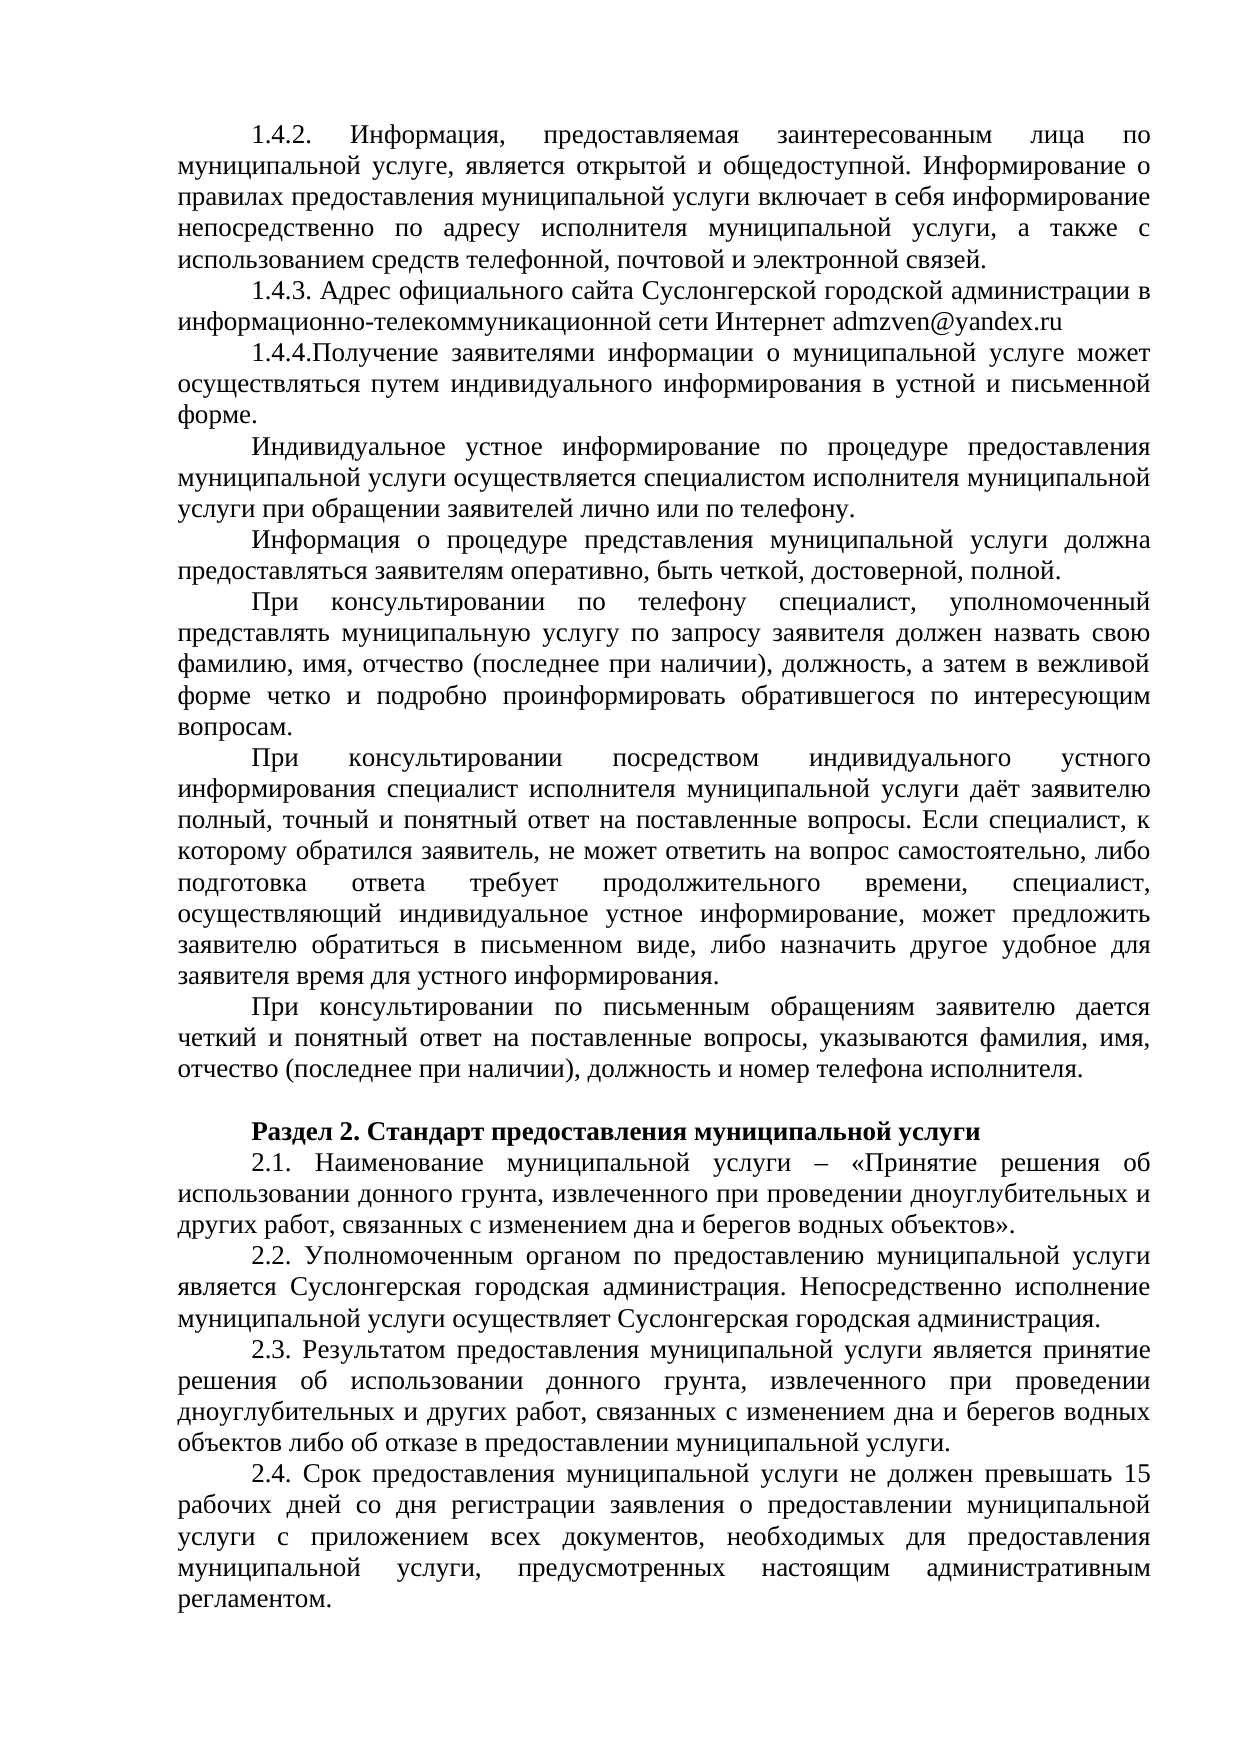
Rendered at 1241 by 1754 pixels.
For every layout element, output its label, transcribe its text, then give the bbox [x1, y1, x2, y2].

text Индивидуальное устное информирование по процедуре предоставления муниципальной услуги осуществляется специалистом исполнителя муниципальной услуги при обращении заявителей лично или по телефону. [177, 429, 1152, 523]
text Раздел 2. Стандарт предоставления муниципальной услуги [177, 1115, 1152, 1146]
text 2.3. Результатом предоставления муниципальной услуги является принятие решения об использовании донного грунта, извлеченного при проведении дноуглубительных и других работ, связанных с изменением дна и берегов водных объектов либо об отказе в предоставлении муниципальной услуги. [177, 1333, 1152, 1457]
text При консультировании по телефону специалист, уполномоченный представлять муниципальную услугу по запросу заявителя должен назвать свою фамилию, имя, отчество (последнее при наличии), должность, а затем в вежливой форме четко и подробно проинформировать обратившегося по интересующим вопросам. [177, 585, 1152, 741]
text Информация о процедуре представления муниципальной услуги должна предоставляться заявителям оперативно, быть четкой, достоверной, полной. [177, 523, 1152, 585]
text 2.1. Наименование муниципальной услуги – «Принятие решения об использовании донного грунта, извлеченного при проведении дноуглубительных и других работ, связанных с изменением дна и берегов водных объектов». [177, 1146, 1152, 1239]
text 2.2. Уполномоченным органом по предоставлению муниципальной услуги является Суслонгерская городская администрация. Непосредственно исполнение муниципальной услуги осуществляет Суслонгерская городская администрация. [177, 1239, 1152, 1333]
text При консультировании посредством индивидуального устного информирования специалист исполнителя муниципальной услуги даёт заявителю полный, точный и понятный ответ на поставленные вопросы. Если специалист, к которому обратился заявитель, не может ответить на вопрос самостоятельно, либо подготовка ответа требует продолжительного времени, специалист, осуществляющий индивидуальное устное информирование, может предложить заявителю обратиться в письменном виде, либо назначить другое удобное для заявителя время для устного информирования. [177, 741, 1152, 990]
text 1.4.4.Получение заявителями информации о муниципальной услуге может осуществляться путем индивидуального информирования в устной и письменной форме. [177, 336, 1152, 429]
text 1.4.2. Информация, предоставляемая заинтересованным лица по муниципальной услуге, является открытой и общедоступной. Информирование о правилах предоставления муниципальной услуги включает в себя информирование непосредственно по адресу исполнителя муниципальной услуги, а также с использованием средств телефонной, почтовой и электронной связей. [177, 118, 1152, 274]
text При консультировании по письменным обращениям заявителю дается четкий и понятный ответ на поставленные вопросы, указываются фамилия, имя, отчество (последнее при наличии), должность и номер телефона исполнителя. [177, 990, 1152, 1084]
text 1.4.3. Адрес официального сайта Суслонгерской городской администрации в информационно-телекоммуникационной сети Интернет admzven@yandex.ru [177, 274, 1152, 336]
text 2.4. Срок предоставления муниципальной услуги не должен превышать 15 рабочих дней со дня регистрации заявления о предоставлении муниципальной услуги с приложением всех документов, необходимых для предоставления муниципальной услуги, предусмотренных настоящим административным регламентом. [177, 1457, 1152, 1613]
